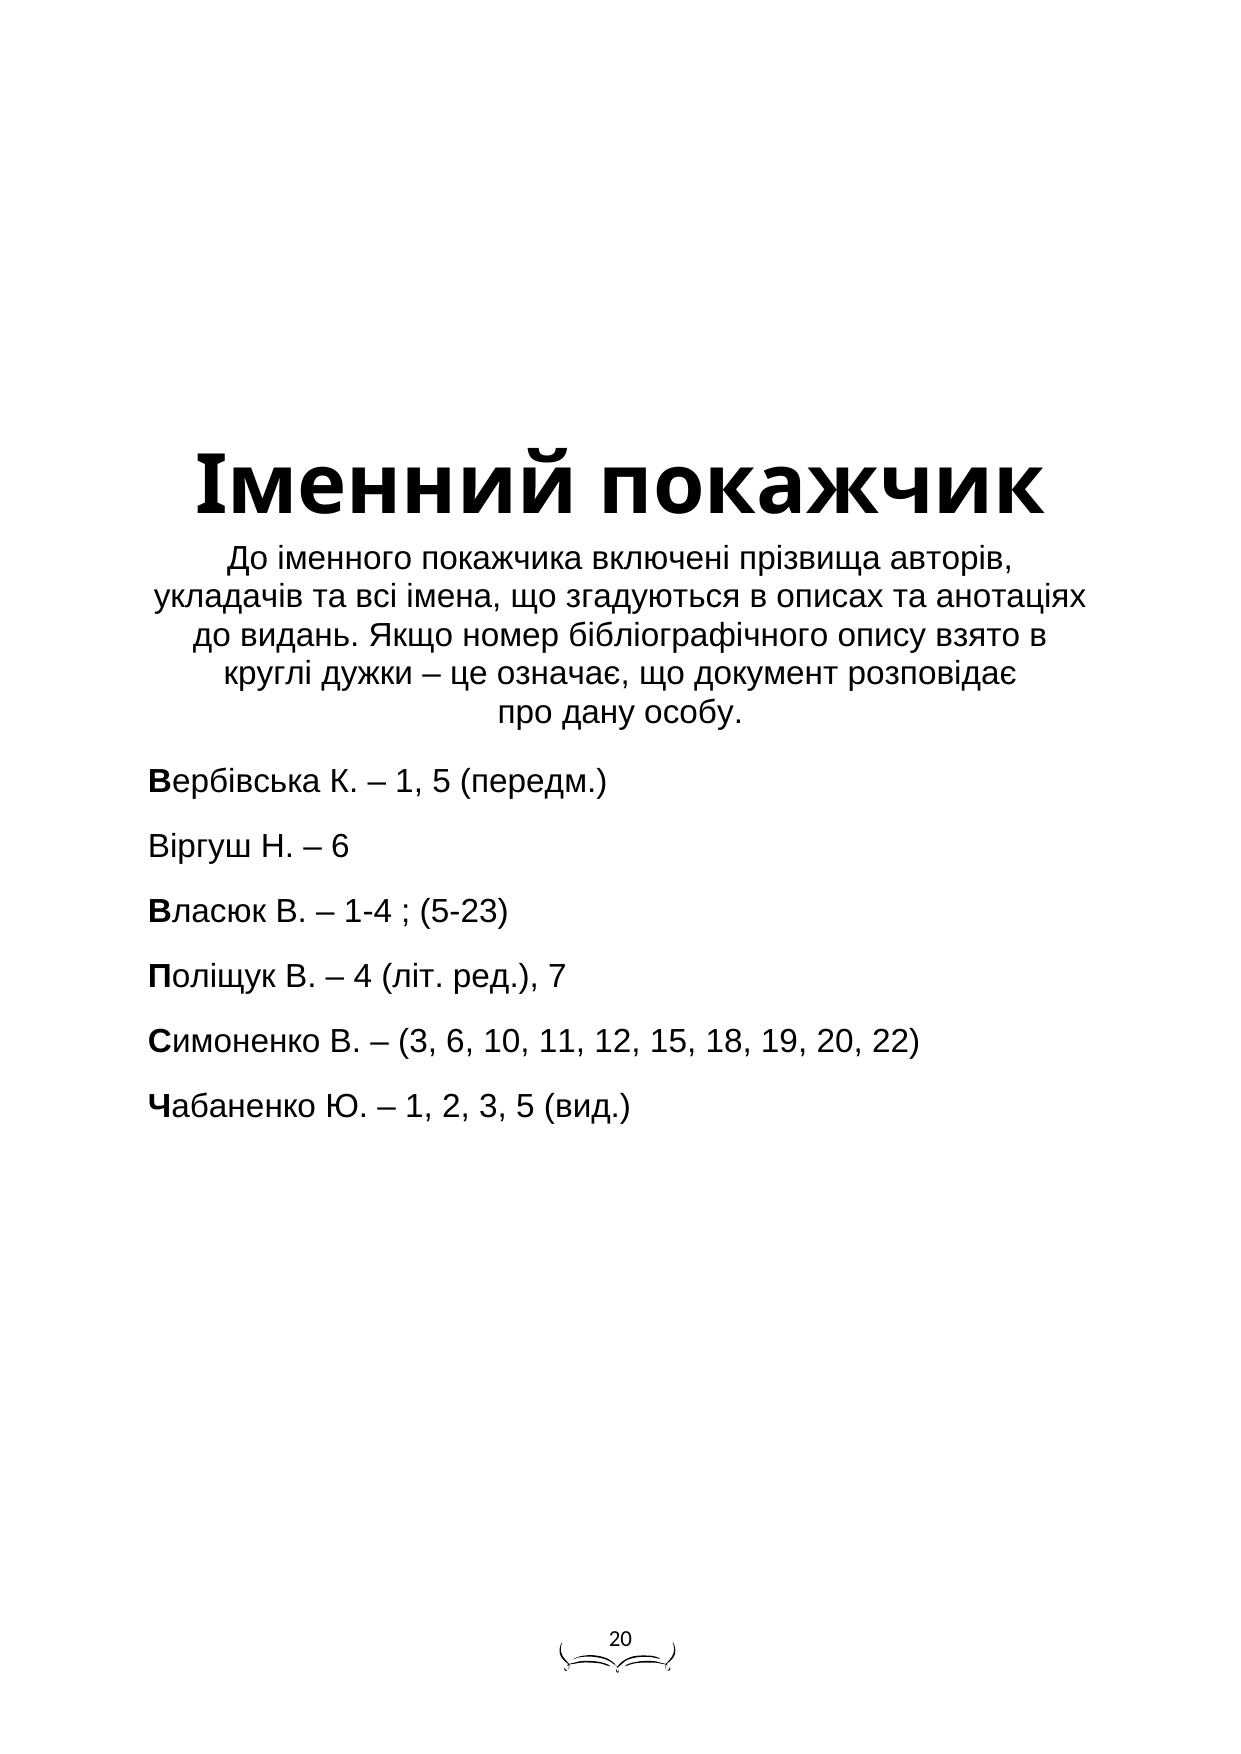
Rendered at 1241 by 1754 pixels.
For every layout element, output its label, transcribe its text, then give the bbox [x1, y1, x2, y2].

text про дану особу. [148, 692, 1092, 730]
text До іменного покажчика включені прізвища авторів, [148, 538, 1092, 576]
text Симоненко В. – (3, 6, 10, 11, 12, 15, 18, 19, 20, 22) [148, 1021, 1092, 1060]
text Іменний покажчик [148, 424, 1092, 538]
text Власюк В. – 1-4 ; (5-23) [148, 891, 1092, 930]
text Віргуш Н. – 6 [148, 826, 1092, 865]
text Поліщук В. – 4 (літ. ред.), 7 [148, 956, 1092, 995]
text Вербівська К. – 1, 5 (передм.) [148, 761, 1092, 800]
text укладачів та всі імена, що згадуються в описах та анотаціях до видань. Якщо номер бібліографічного опису взято в круглі дужки – це означає, що документ розповідає [148, 576, 1092, 692]
text Чабаненко Ю. – 1, 2, 3, 5 (вид.) [148, 1086, 1092, 1125]
